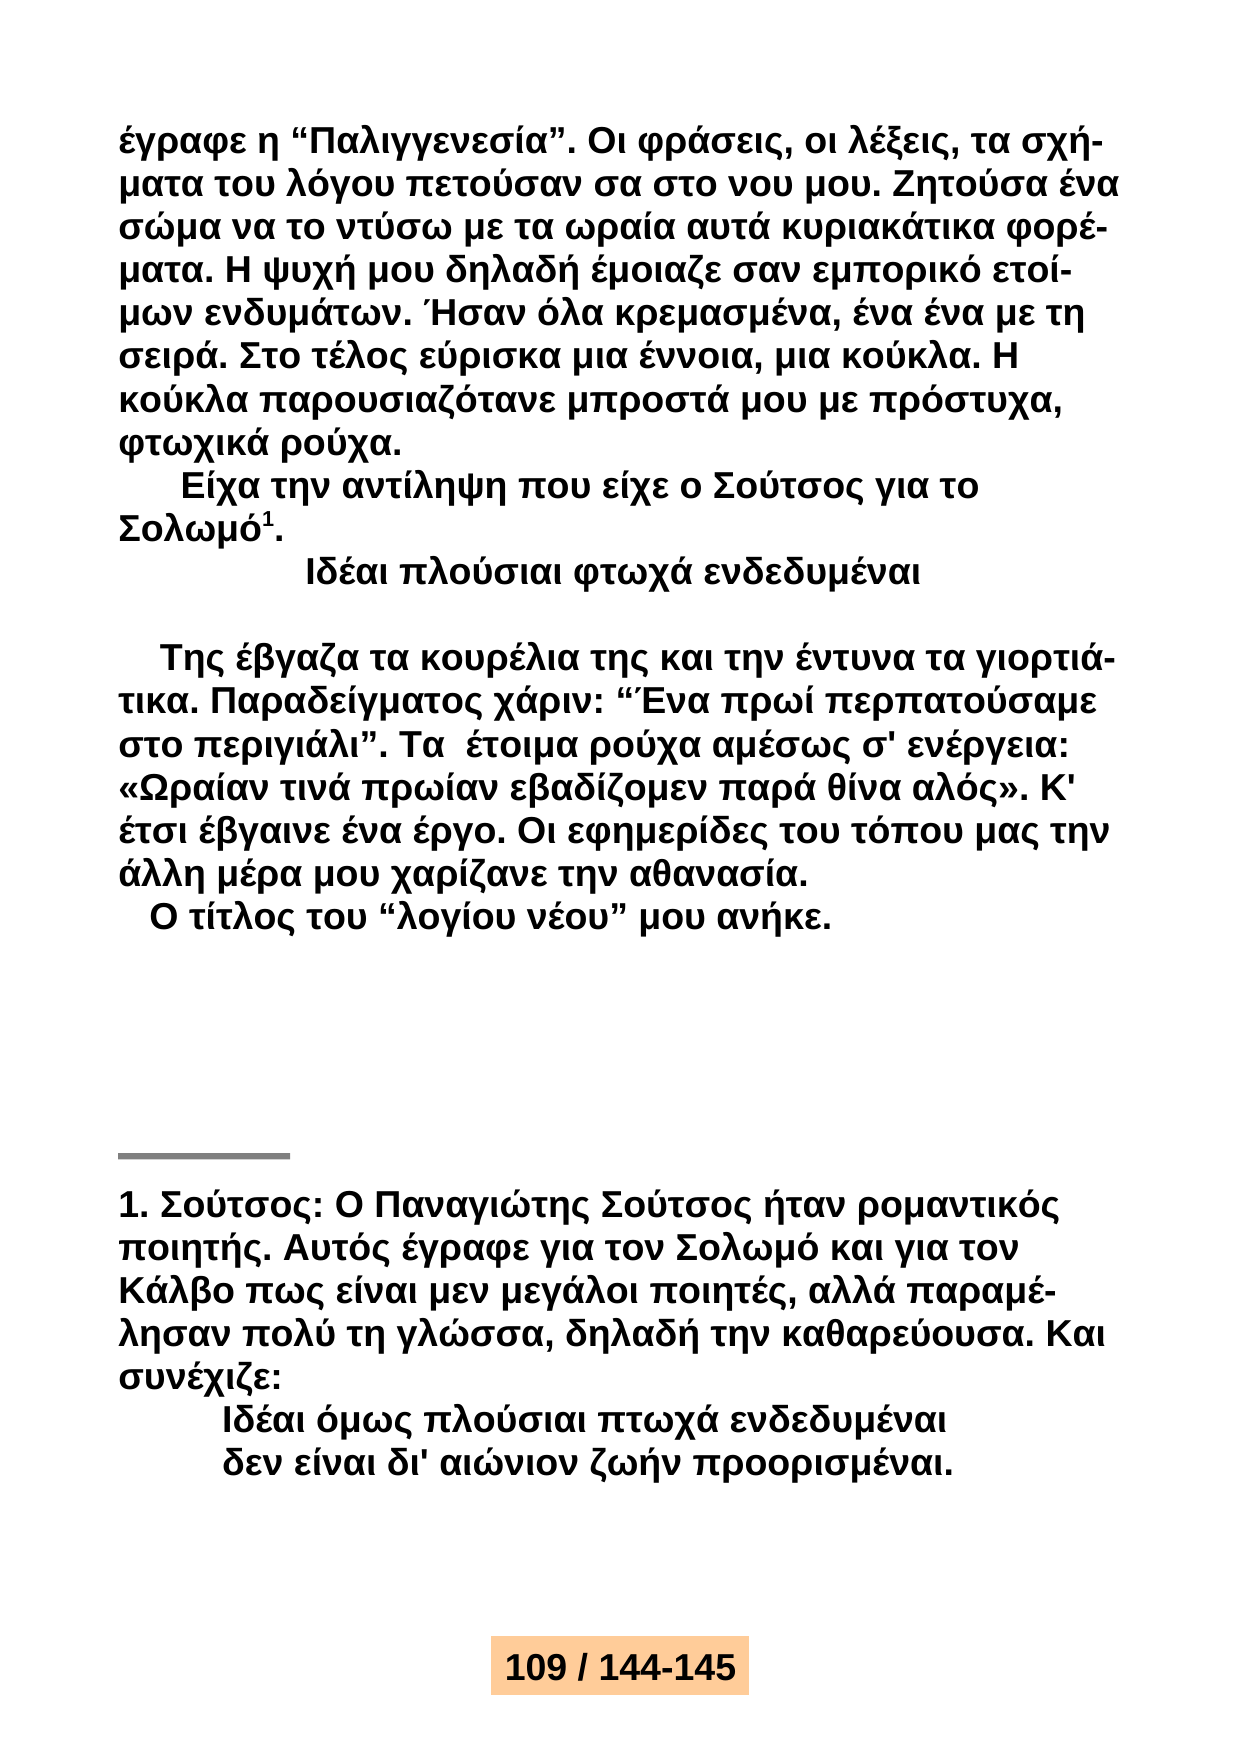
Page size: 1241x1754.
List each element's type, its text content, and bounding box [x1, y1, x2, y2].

text Είχα την αντίληψη που είχε ο Σούτσος για το Σολωμό1. [118, 463, 1122, 549]
text έγραφε η “Παλιγγενεσία”. Οι φράσεις, οι λέξεις, τα σχή-ματα του λόγου πετούσαν σα στο νου μου. Ζητούσα ένα σώμα να το ντύσω με τα ωραία αυτά κυριακάτικα φορέ-ματα. Η ψυχή μου δηλαδή έμοιαζε σαν εμπορικό ετοί-μων ενδυμάτων. Ήσαν όλα κρεμασμένα, ένα ένα με τη σειρά. Στο τέλος εύρισκα μια έννοια, μια κούκλα. Η κούκλα παρουσιαζότανε μπροστά μου με πρόστυχα, φτωχικά ρούχα. [118, 118, 1122, 463]
text 1. Σούτσος: Ο Παναγιώτης Σούτσος ήταν ρομαντικός ποιητής. Αυτός έγραφε για τον Σολωμό και για τον Κάλβο πως είναι μεν μεγάλοι ποιητές, αλλά παραμέ-λησαν πολύ τη γλώσσα, δηλαδή την καθαρεύουσα. Και συνέχιζε: [118, 1182, 1122, 1397]
text Ιδέαι πλούσιαι φτωχά ενδεδυμέναι [118, 549, 1122, 592]
text Της έβγαζα τα κουρέλια της και την έντυνα τα γιορτιά-τικα. Παραδείγματος χάριν: “Ένα πρωί περπατούσαμε στο περιγιάλι”. Τα έτοιμα ρούχα αμέσως σ' ενέργεια: «Ωραίαν τινά πρωίαν εβαδίζομεν παρά θίνα αλός». Κ' έτσι έβγαινε ένα έργο. Οι εφημερίδες του τόπου μας την άλλη μέρα μου χαρίζανε την αθανασία. [118, 636, 1122, 894]
text Ο τίτλος του “λογίου νέου” μου ανήκε. [118, 894, 1122, 937]
text Ιδέαι όμως πλούσιαι πτωχά ενδεδυμέναι δεν είναι δι' αιώνιον ζωήν προορισμέναι. [118, 1397, 1122, 1484]
